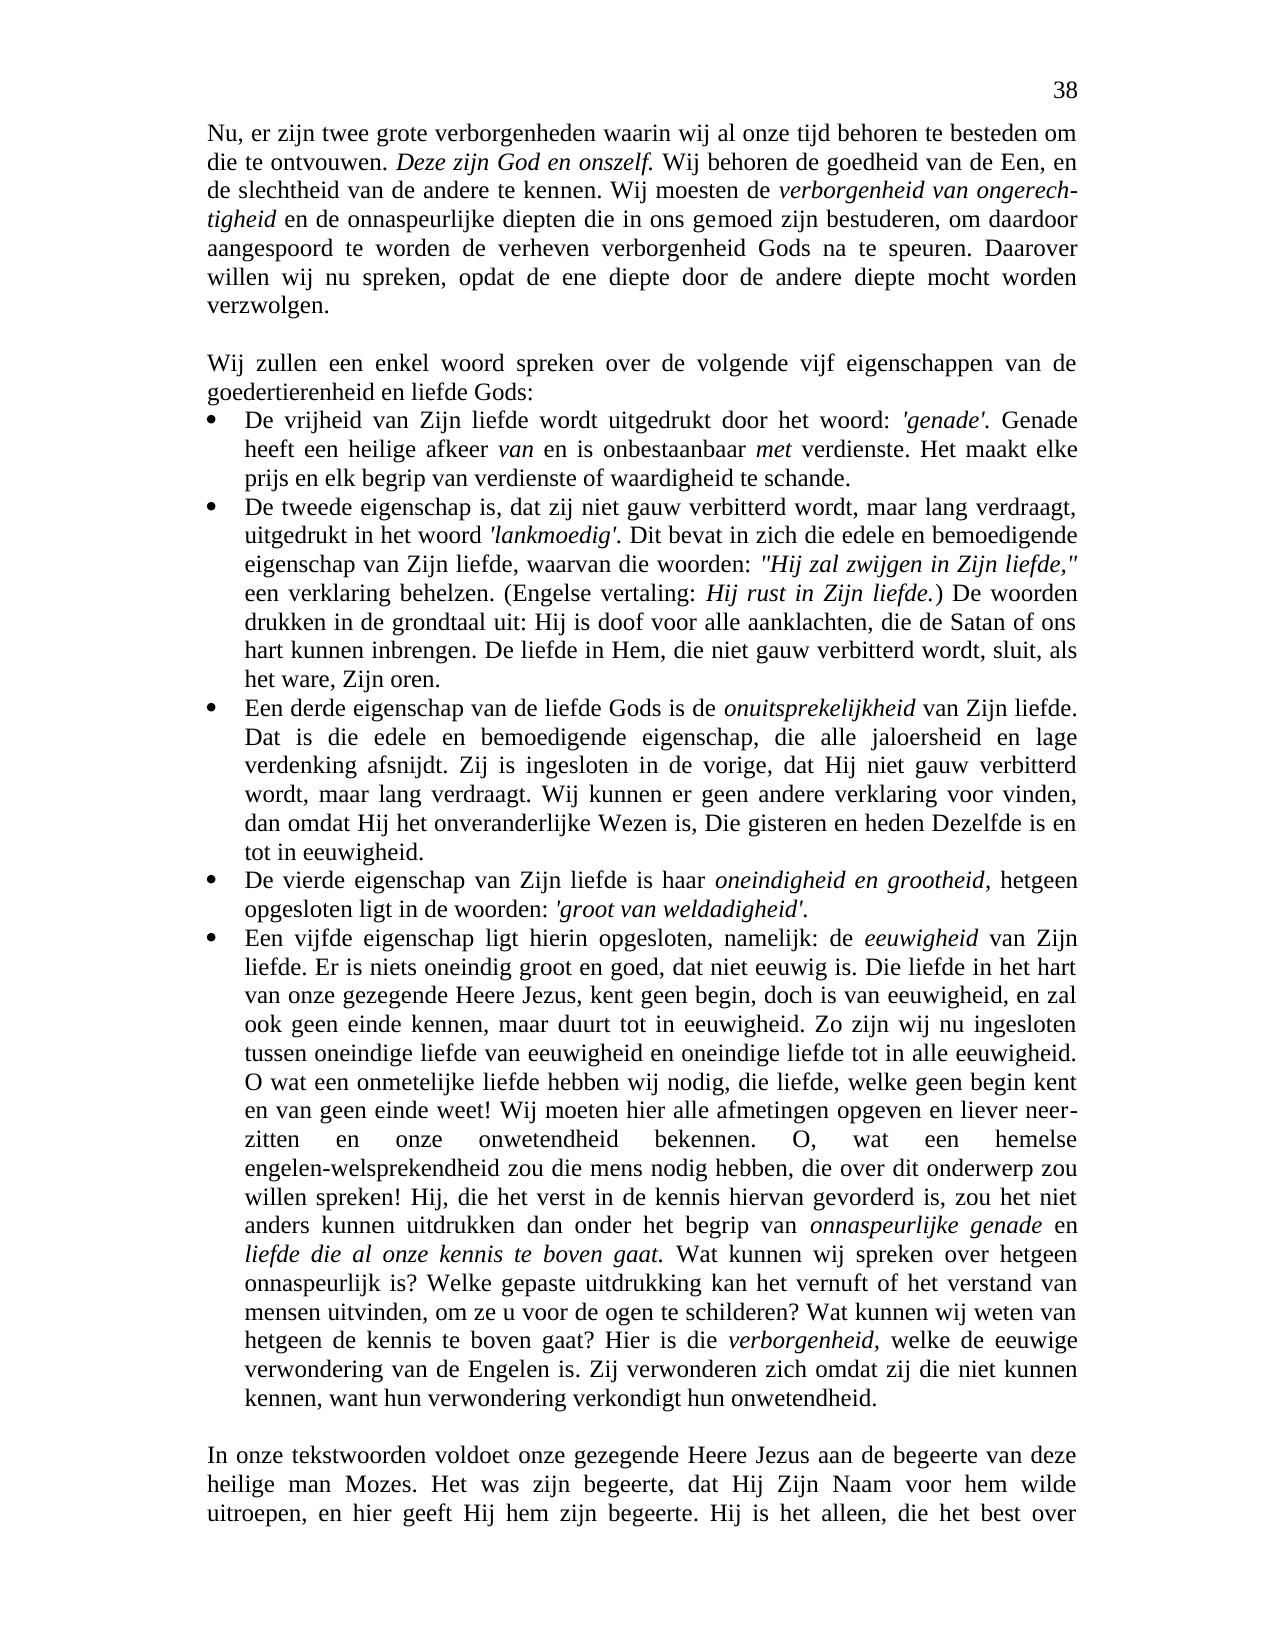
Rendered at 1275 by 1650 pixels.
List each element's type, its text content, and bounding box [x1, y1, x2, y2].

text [207, 1441, 1078, 1527]
list De vierde eigenschap van Zijn liefde is haar oneindigheid en grootheid, hetgeen opgesloten ligt in de woorden: 'groot van weldadigheid'. [207, 866, 1078, 923]
list Een vijfde eigenschap ligt hierin opgesloten, namelijk: de eeuwigheid van Zijn liefde. Er is niets oneindig groot en goed, dat niet eeuwig is. Die liefde in het hart van onze gezegende Heere Jezus, kent geen begin, doch is van eeuwigheid, en zal ook geen einde kennen, maar duurt tot in eeuwigheid. Zo zijn wij nu ingesloten tussen oneindige liefde van eeuwigheid en oneindige liefde tot in alle eeuwigheid. O wat een onmetelijke liefde hebben wij nodig, die liefde, welke geen begin kent en van geen einde weet! Wij moeten hier alle afmetingen opgeven en liever neerzitten en onze onwetendheid bekennen. O, wat een hemelse engelen-welsprekendheid zou die mens nodig hebben, die over dit onderwerp zou willen spreken! Hij, die het verst in de kennis hiervan gevorderd is, zou het niet anders kunnen uitdrukken dan onder het begrip van onnaspeurlijke genade en liefde die al onze kennis te boven gaat. Wat kunnen wij spreken over hetgeen onnaspeurlijk is? Welke gepaste uitdrukking kan het vernuft of het verstand van mensen uitvinden, om ze u voor de ogen te schilderen? Wat kunnen wij weten van hetgeen de kennis te boven gaat? Hier is die verborgenheid, welke de eeuwige verwondering van de Engelen is. Zij verwonderen zich omdat zij die niet kunnen kennen, want hun verwondering verkondigt hun onwetendheid. [207, 923, 1078, 1412]
list De vrijheid van Zijn liefde wordt uitgedrukt door het woord: 'genade'. Genade heeft een heilige afkeer van en is onbestaanbaar met verdienste. Het maakt elke prijs en elk begrip van verdienste of waardigheid te schande. [207, 406, 1078, 492]
list Een derde eigenschap van de liefde Gods is de onuitsprekelijkheid van Zijn liefde. Dat is die edele en bemoedigende eigenschap, die alle jaloersheid en lage verdenking afsnijdt. Zij is ingesloten in de vorige, dat Hij niet gauw verbitterd wordt, maar lang verdraagt. Wij kunnen er geen andere verklaring voor vinden, dan omdat Hij het onveranderlijke Wezen is, Die gisteren en heden Dezelfde is en tot in eeuwigheid. [207, 693, 1078, 866]
text Wij zullen een enkel woord spreken over de volgende vijf eigenschappen van de goedertierenheid en liefde Gods: [207, 348, 1078, 406]
text Nu, er zijn twee grote verborgenheden waarin wij al onze tijd behoren te besteden om die te ontvouwen. Deze zijn God en onszelf. Wij behoren de goedheid van de Een, en de slechtheid van de andere te kennen. Wij moesten de verborgenheid van ongerechtigheid en de onnaspeurlijke diepten die in ons gemoed zijn bestuderen, om daardoor aangespoord te worden de verheven verborgenheid Gods na te speuren. Daarover willen wij nu spreken, opdat de ene diepte door de andere diepte mocht worden verzwolgen. [207, 118, 1078, 319]
list De tweede eigenschap is, dat zij niet gauw verbitterd wordt, maar lang verdraagt, uitgedrukt in het woord 'lankmoedig'. Dit bevat in zich die edele en bemoedigende eigenschap van Zijn liefde, waarvan die woorden: "Hij zal zwijgen in Zijn liefde," een verklaring behelzen. (Engelse vertaling: Hij rust in Zijn liefde.) De woorden drukken in de grondtaal uit: Hij is doof voor alle aanklachten, die de Satan of ons hart kunnen inbrengen. De liefde in Hem, die niet gauw verbitterd wordt, sluit, als het ware, Zijn oren. [207, 492, 1078, 693]
